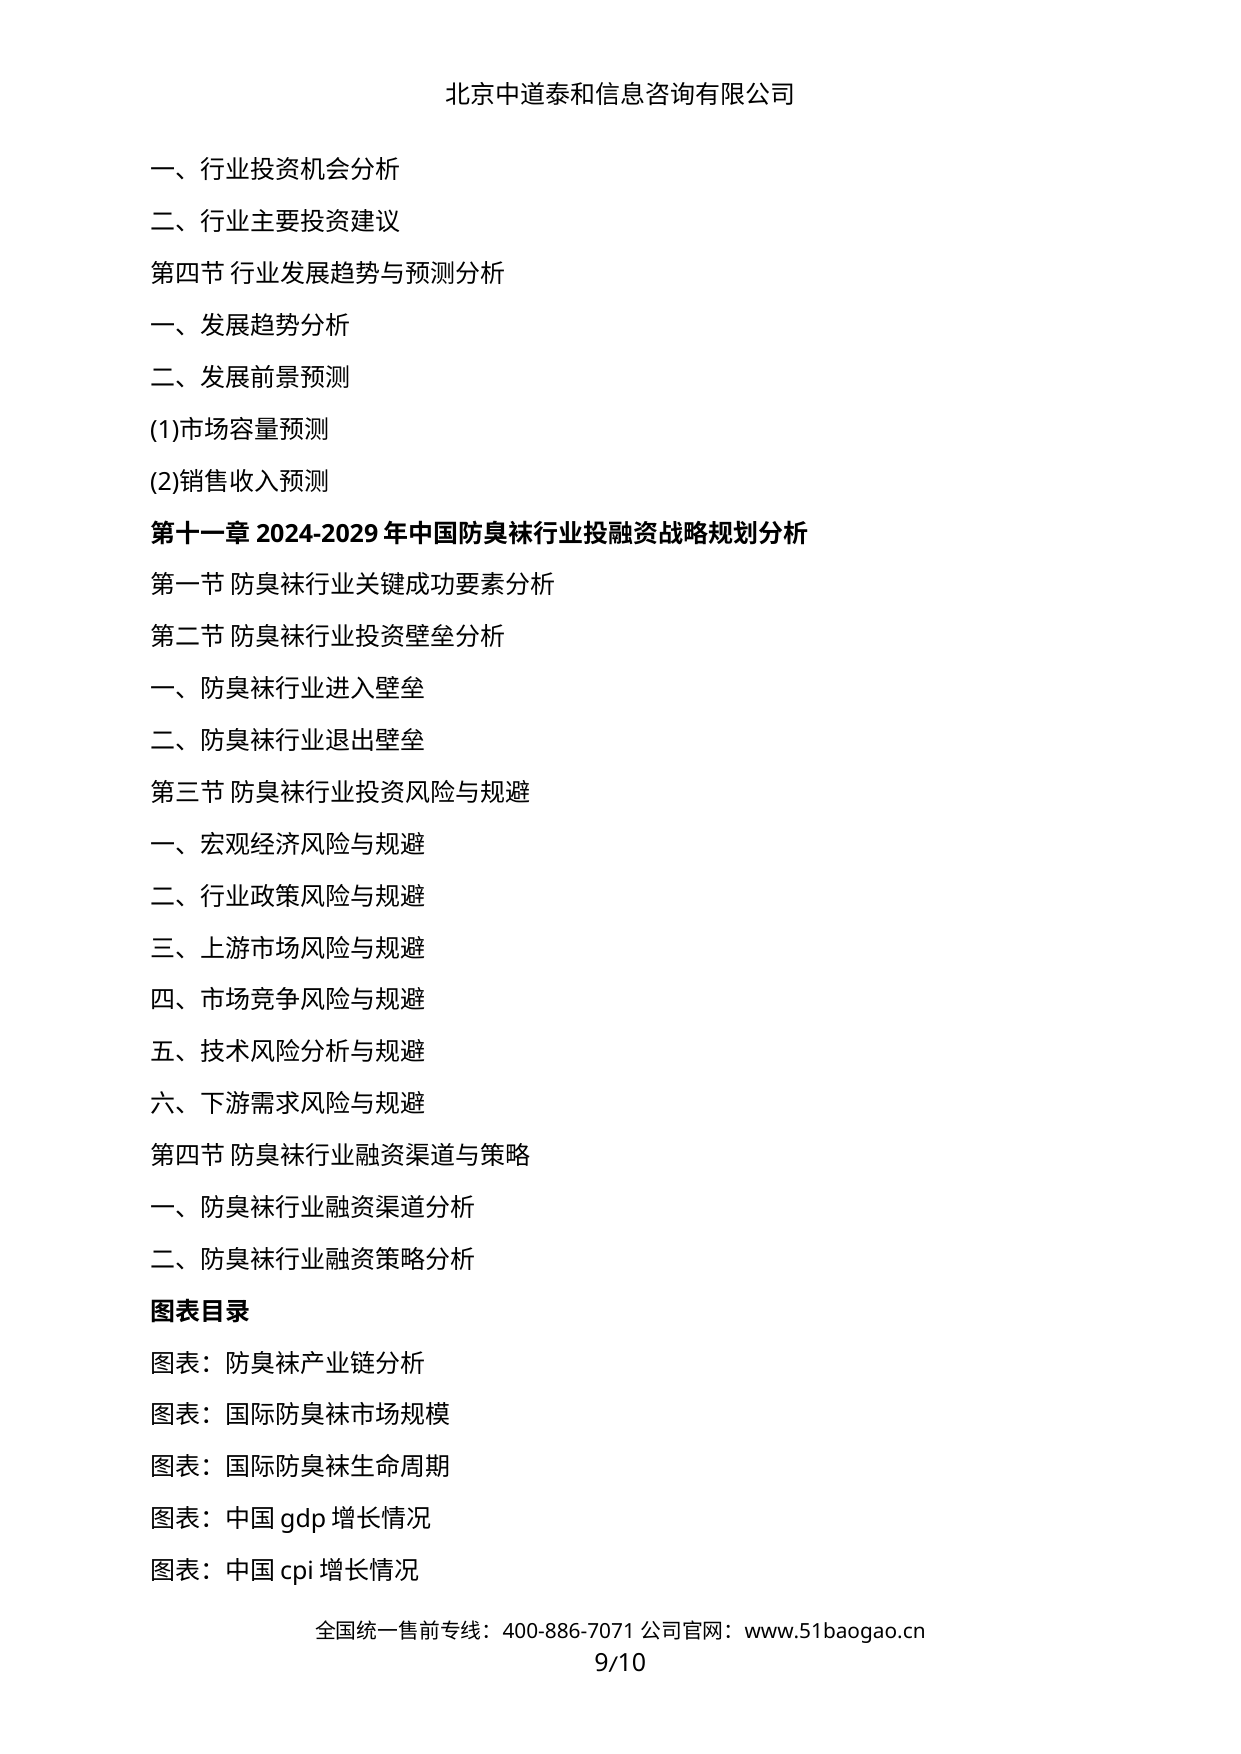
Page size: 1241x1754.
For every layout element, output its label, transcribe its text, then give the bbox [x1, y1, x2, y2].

text 一、防臭袜行业融资渠道分析 [150, 1187, 1090, 1224]
text 第二节 防臭袜行业投资壁垒分析 [150, 617, 1090, 653]
text 五、技术风险分析与规避 [150, 1032, 1090, 1068]
text 图表：国际防臭袜生命周期 [150, 1447, 1090, 1483]
text 一、发展趋势分析 [150, 306, 1090, 342]
text 三、上游市场风险与规避 [150, 928, 1090, 964]
text 第四节 行业发展趋势与预测分析 [150, 254, 1090, 290]
text (2)销售收入预测 [150, 461, 1090, 497]
text 图表：防臭袜产业链分析 [150, 1343, 1090, 1379]
text 二、防臭袜行业融资策略分析 [150, 1239, 1090, 1276]
text 第一节 防臭袜行业关键成功要素分析 [150, 565, 1090, 601]
text 二、行业政策风险与规避 [150, 876, 1090, 912]
text 一、宏观经济风险与规避 [150, 824, 1090, 861]
text 图表：中国gdp增长情况 [150, 1499, 1090, 1535]
text 四、市场竞争风险与规避 [150, 980, 1090, 1016]
text 图表目录 [150, 1291, 1090, 1327]
text 二、发展前景预测 [150, 357, 1090, 394]
text 一、行业投资机会分析 [150, 150, 1090, 186]
text 第十一章 2024-2029年中国防臭袜行业投融资战略规划分析 [150, 513, 1090, 549]
text 一、防臭袜行业进入壁垒 [150, 669, 1090, 705]
text 第三节 防臭袜行业投资风险与规避 [150, 772, 1090, 809]
text 图表：中国cpi增长情况 [150, 1551, 1090, 1587]
text 图表：国际防臭袜市场规模 [150, 1395, 1090, 1431]
text 二、防臭袜行业退出壁垒 [150, 721, 1090, 757]
text 第四节 防臭袜行业融资渠道与策略 [150, 1136, 1090, 1172]
text 六、下游需求风险与规避 [150, 1084, 1090, 1120]
text 二、行业主要投资建议 [150, 202, 1090, 238]
text (1)市场容量预测 [150, 409, 1090, 446]
